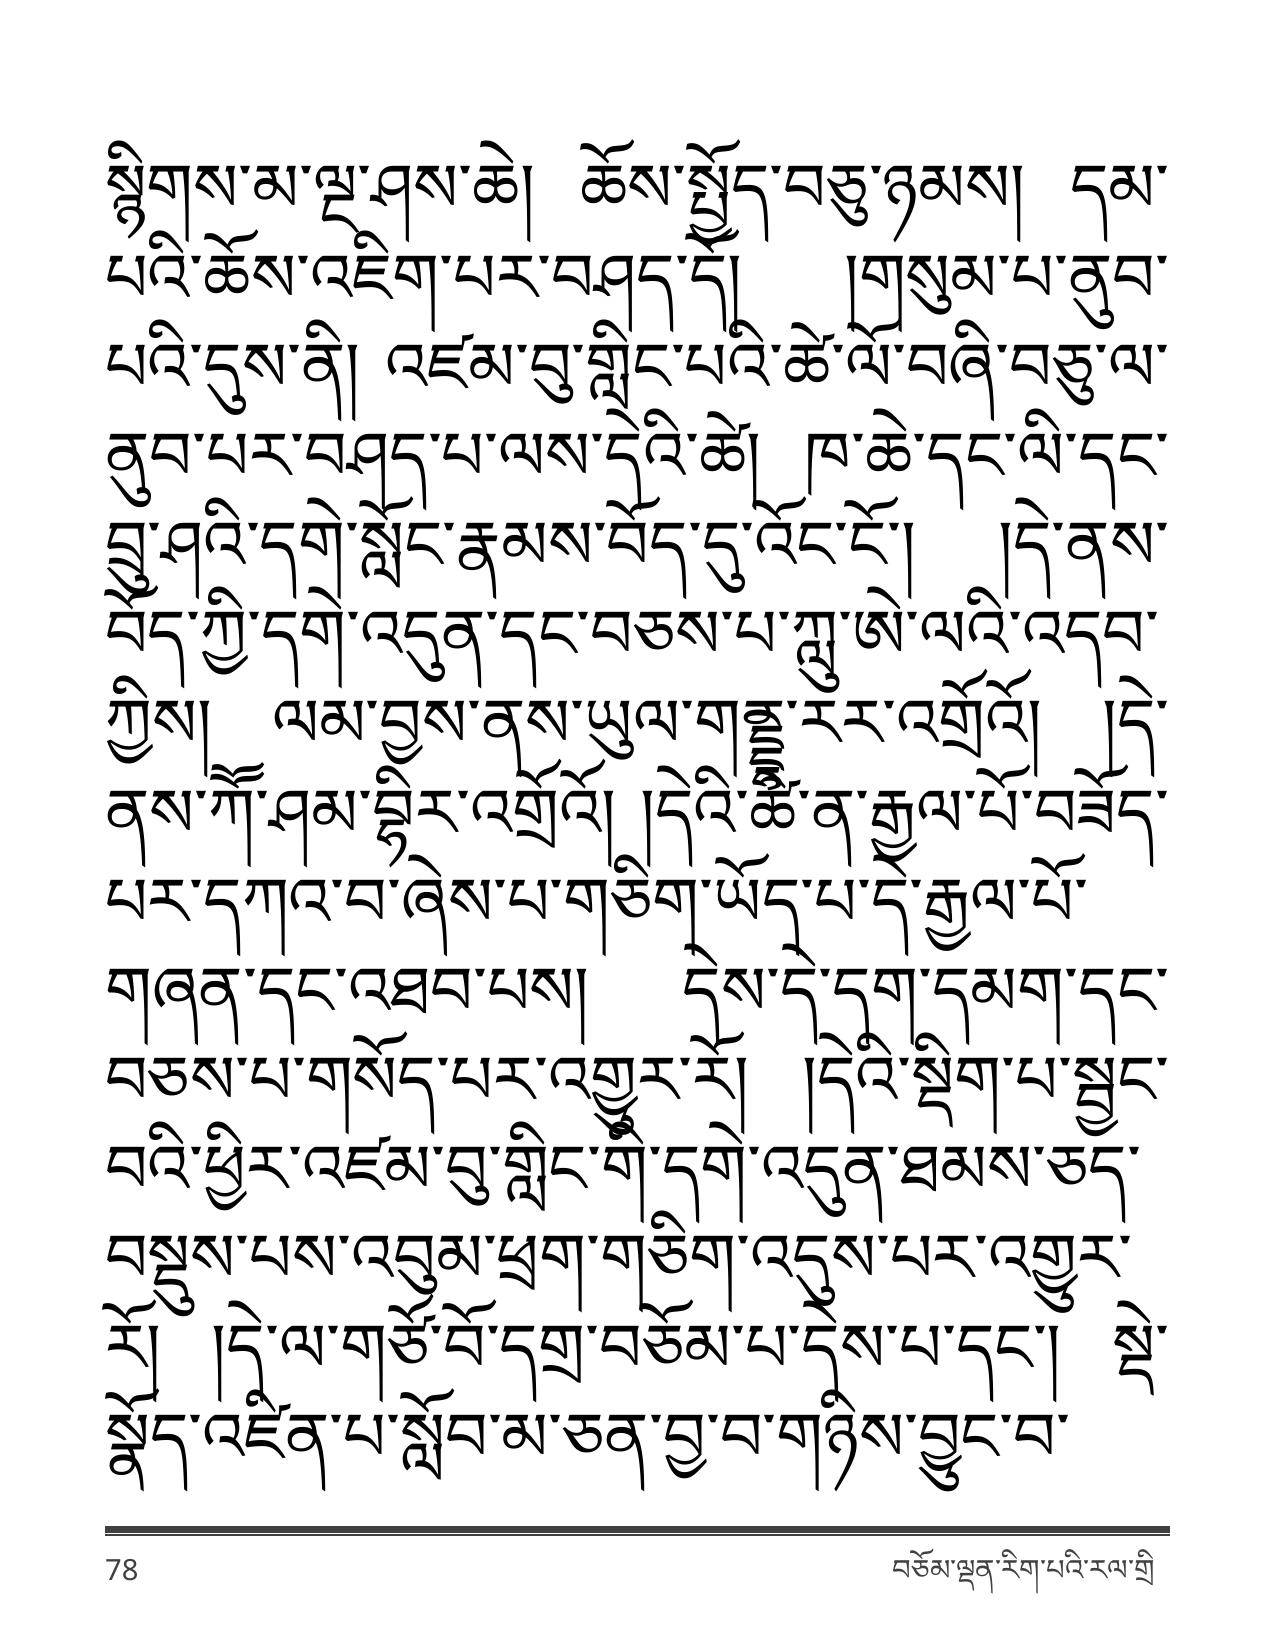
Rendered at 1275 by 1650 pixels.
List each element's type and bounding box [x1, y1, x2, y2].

text [105, 150, 1170, 1476]
